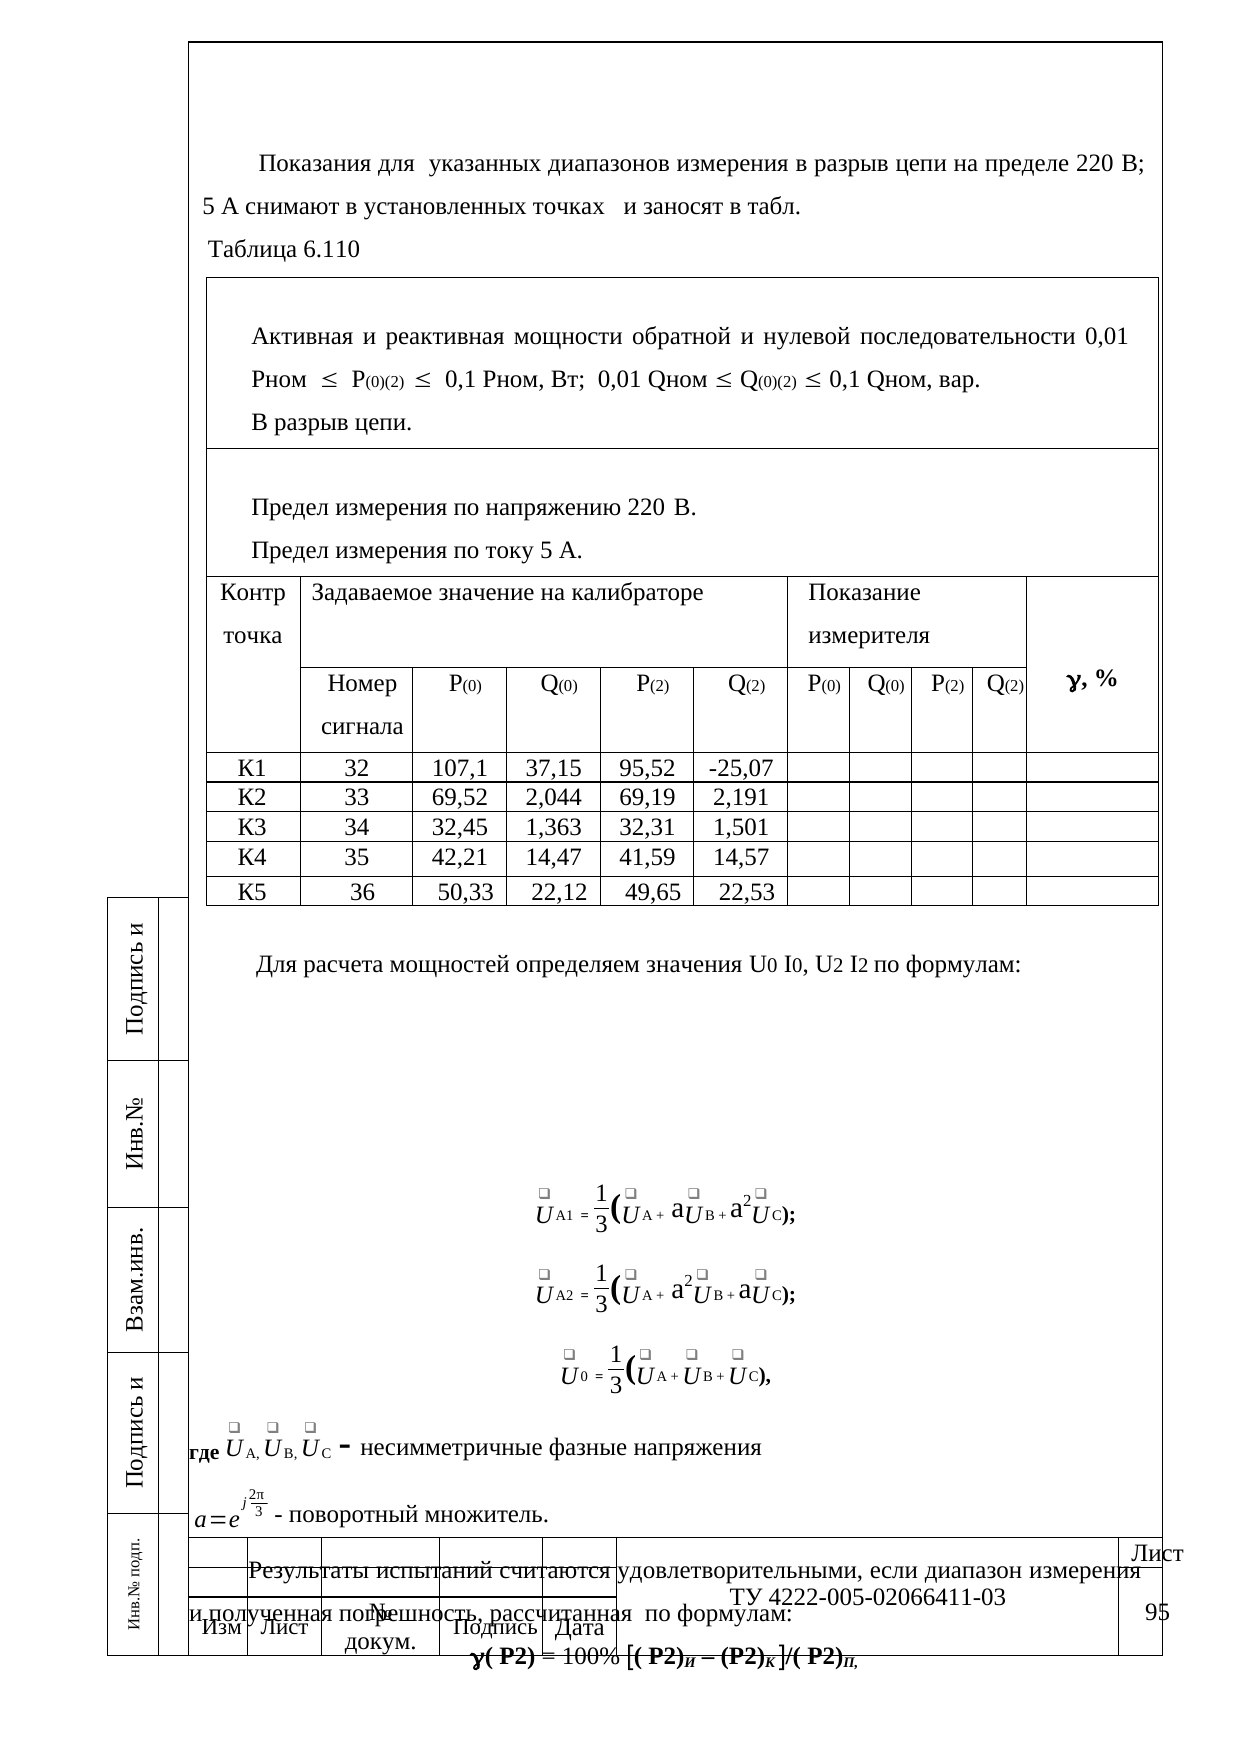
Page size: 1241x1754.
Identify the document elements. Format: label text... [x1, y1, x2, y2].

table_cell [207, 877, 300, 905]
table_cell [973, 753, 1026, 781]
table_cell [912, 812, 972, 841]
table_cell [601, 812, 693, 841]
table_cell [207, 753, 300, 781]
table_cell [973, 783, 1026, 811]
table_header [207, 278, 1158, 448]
text A2 = (A + a2B + aC); [189, 1260, 1142, 1319]
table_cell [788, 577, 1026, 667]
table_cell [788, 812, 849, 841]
text - поворотный множитель. [189, 1486, 1142, 1533]
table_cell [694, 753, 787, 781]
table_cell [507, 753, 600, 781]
text Таблица 6.110 [71, 234, 1142, 263]
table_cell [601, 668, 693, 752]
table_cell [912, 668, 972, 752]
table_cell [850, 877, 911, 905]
text Результаты испытаний считаются удовлетворительными, если диапазон измерения и полученная погрешность, рассчитанная по формулам: [189, 1555, 1142, 1627]
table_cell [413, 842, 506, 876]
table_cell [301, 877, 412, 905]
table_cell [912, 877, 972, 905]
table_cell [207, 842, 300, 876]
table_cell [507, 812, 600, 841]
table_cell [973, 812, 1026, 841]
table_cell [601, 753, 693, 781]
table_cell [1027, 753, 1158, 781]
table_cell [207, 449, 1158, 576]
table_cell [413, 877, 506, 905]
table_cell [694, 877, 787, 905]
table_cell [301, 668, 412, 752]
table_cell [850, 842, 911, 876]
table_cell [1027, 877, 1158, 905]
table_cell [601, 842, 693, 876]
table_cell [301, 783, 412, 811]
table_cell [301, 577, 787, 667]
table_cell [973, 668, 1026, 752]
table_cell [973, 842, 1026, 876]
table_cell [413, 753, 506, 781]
text Показания для указанных диапазонов измерения в разрыв цепи на пределе 220 В; 5 А снимают в установленных точках и заносят в табл. [202, 148, 1144, 219]
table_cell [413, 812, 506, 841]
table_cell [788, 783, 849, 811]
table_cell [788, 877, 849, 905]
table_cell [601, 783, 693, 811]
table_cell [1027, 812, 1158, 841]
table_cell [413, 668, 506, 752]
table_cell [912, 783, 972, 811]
text где A, B, C - несимметричные фазные напряжения [189, 1421, 1142, 1464]
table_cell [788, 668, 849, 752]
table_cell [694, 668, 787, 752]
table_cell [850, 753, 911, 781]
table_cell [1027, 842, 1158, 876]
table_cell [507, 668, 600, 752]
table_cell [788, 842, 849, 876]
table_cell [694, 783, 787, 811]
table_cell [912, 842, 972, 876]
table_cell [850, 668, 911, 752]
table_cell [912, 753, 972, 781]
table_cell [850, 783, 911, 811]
text 0 = (A + B + C), [189, 1340, 1142, 1399]
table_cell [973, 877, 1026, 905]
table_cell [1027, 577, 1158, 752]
text A1 = (A + aB + a2C); [189, 1179, 1142, 1238]
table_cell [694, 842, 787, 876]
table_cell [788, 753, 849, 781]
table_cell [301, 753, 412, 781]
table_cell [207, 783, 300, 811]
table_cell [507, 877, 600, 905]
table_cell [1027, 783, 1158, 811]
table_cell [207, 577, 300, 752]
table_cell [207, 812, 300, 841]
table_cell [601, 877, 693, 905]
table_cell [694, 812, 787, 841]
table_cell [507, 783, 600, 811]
text Для расчета мощностей определяем значения U0 I0, U2 I2 по формулам: [189, 949, 1142, 978]
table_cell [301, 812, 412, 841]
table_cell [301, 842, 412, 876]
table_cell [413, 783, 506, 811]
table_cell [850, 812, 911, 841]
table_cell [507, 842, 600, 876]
text ( P2) = 100% ( P2)И – (P2)К /( P2)П, [189, 1641, 1142, 1670]
